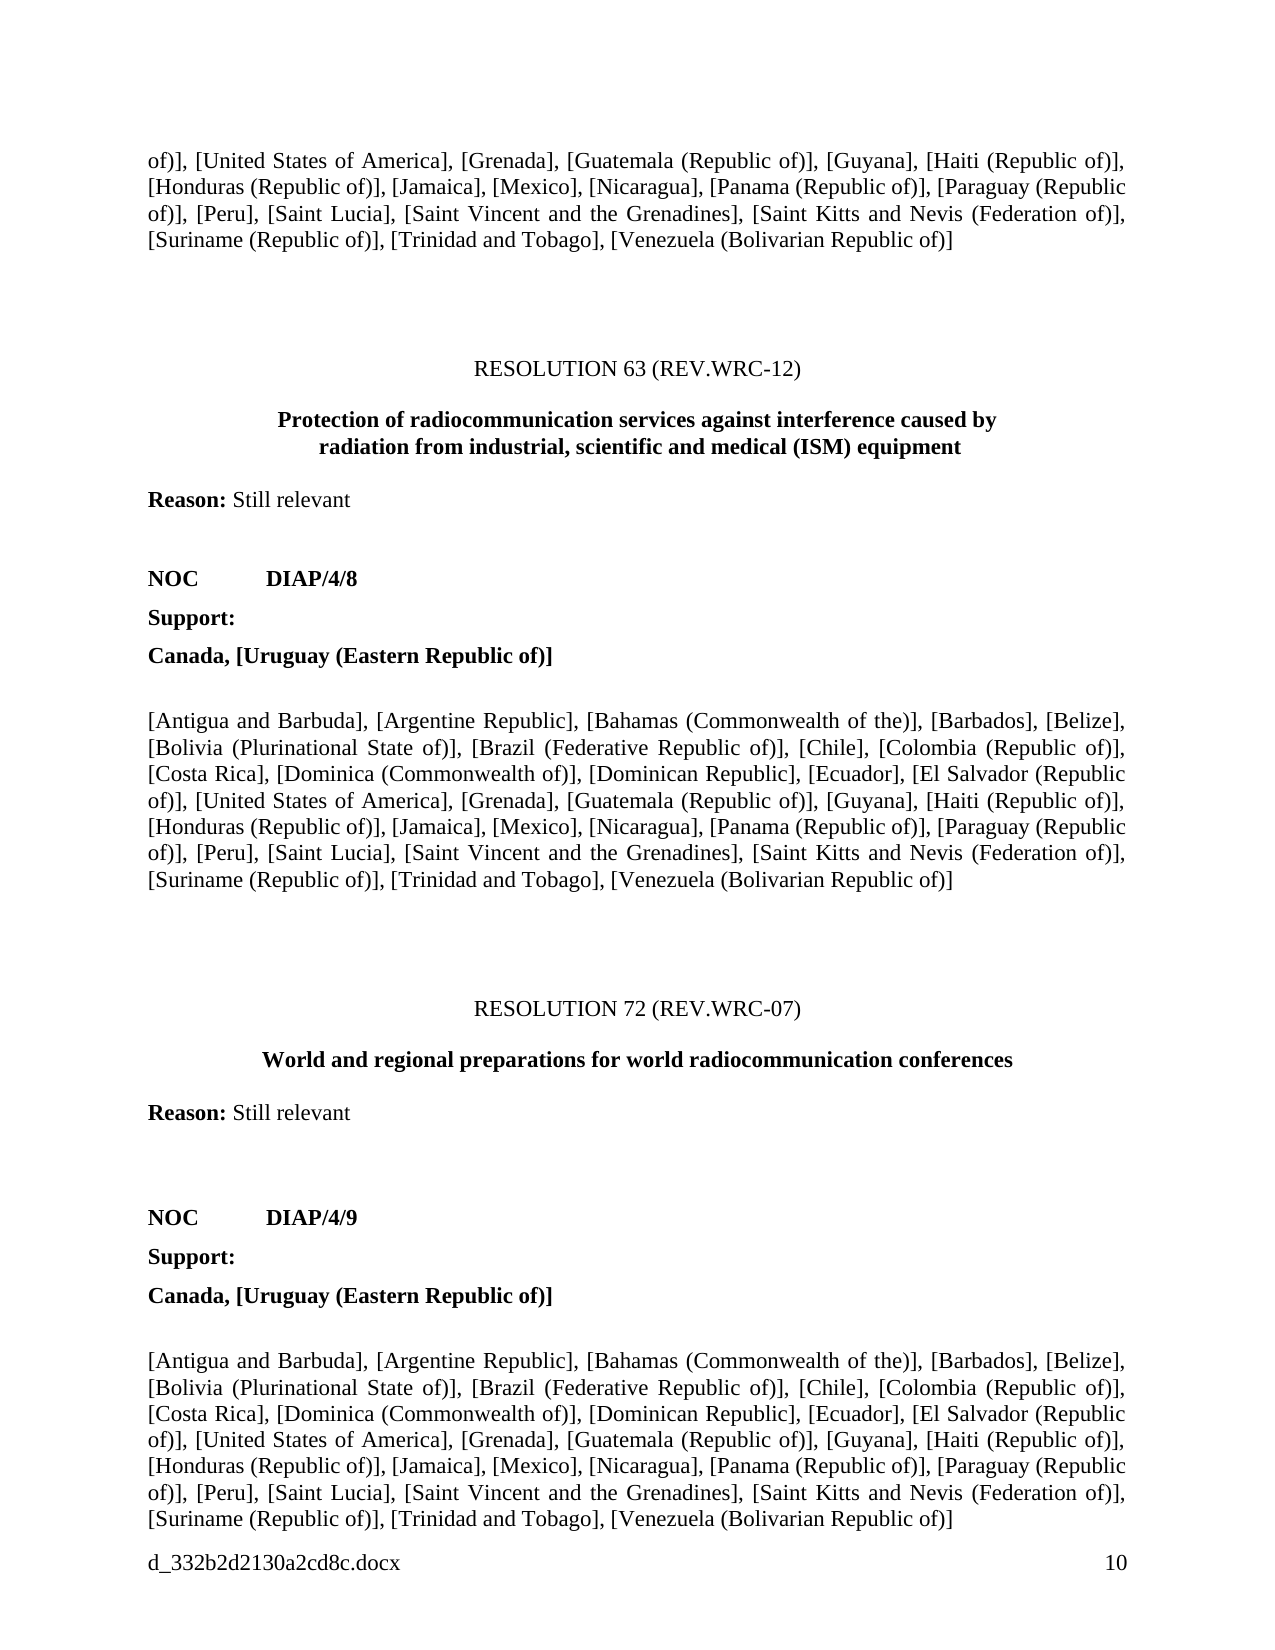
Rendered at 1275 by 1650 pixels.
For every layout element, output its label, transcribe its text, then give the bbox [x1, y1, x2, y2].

text NOC DIAP/4/9 [148, 1204, 1127, 1231]
title World and regional preparations for world radiocommunication conferences [148, 1046, 1127, 1072]
text RESOLUTION 72 (REV.WRC-07) [148, 995, 1127, 1021]
text Support: [148, 1243, 1127, 1269]
text RESOLUTION 63 (REV.WRC-12) [148, 355, 1127, 382]
title Protection of radiocommunication services against interference caused by [148, 407, 1127, 433]
text NOC DIAP/4/8 [148, 565, 1127, 591]
text Support: [148, 603, 1127, 630]
text Reason: Still relevant [148, 486, 1127, 512]
text Canada, [Uruguay (Eastern Republic of)] [148, 642, 1127, 669]
title radiation from industrial, scientific and medical (ISM) equipment [148, 433, 1127, 459]
text Canada, [Uruguay (Eastern Republic of)] [148, 1282, 1127, 1308]
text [148, 147, 1127, 252]
text Reason: Still relevant [148, 1099, 1127, 1125]
